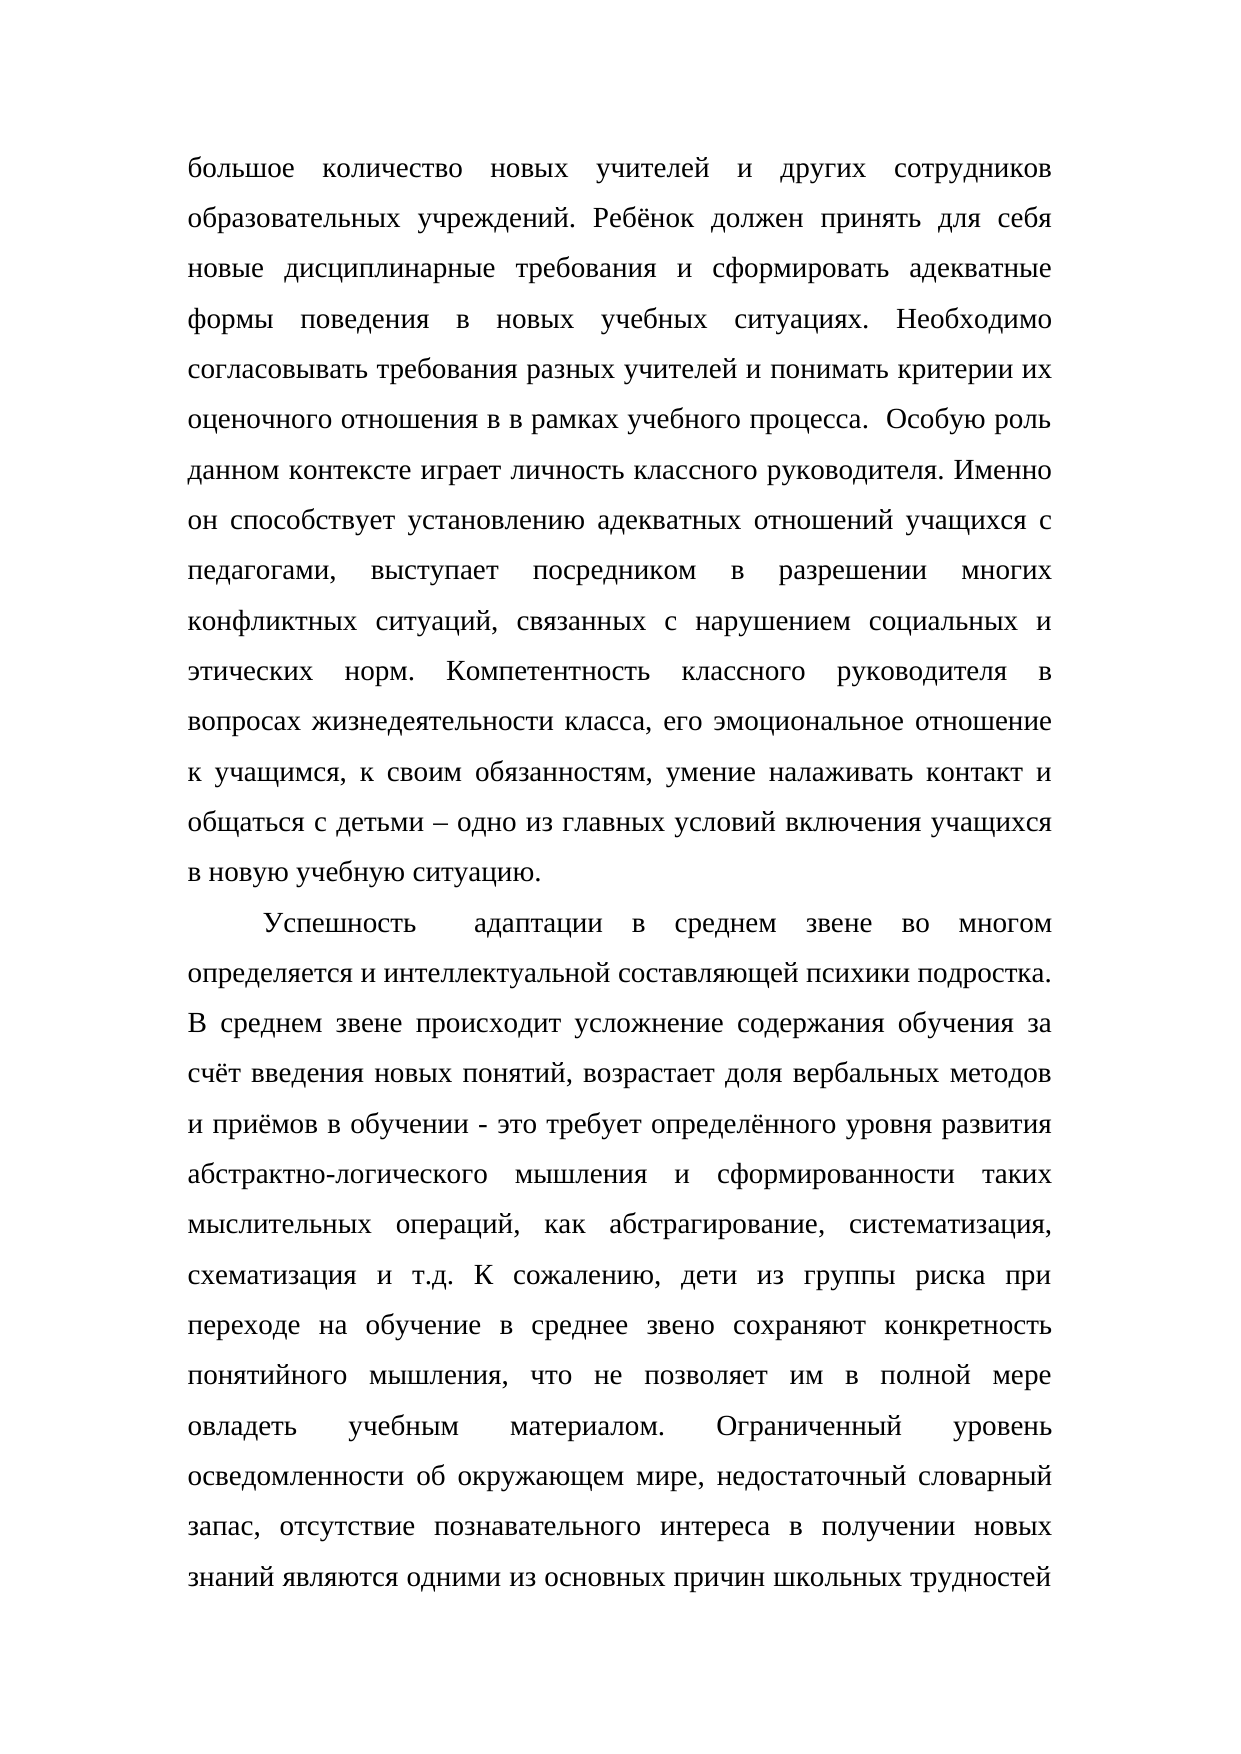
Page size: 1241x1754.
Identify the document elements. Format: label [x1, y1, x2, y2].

text [187, 150, 1053, 888]
text [187, 905, 1053, 1592]
